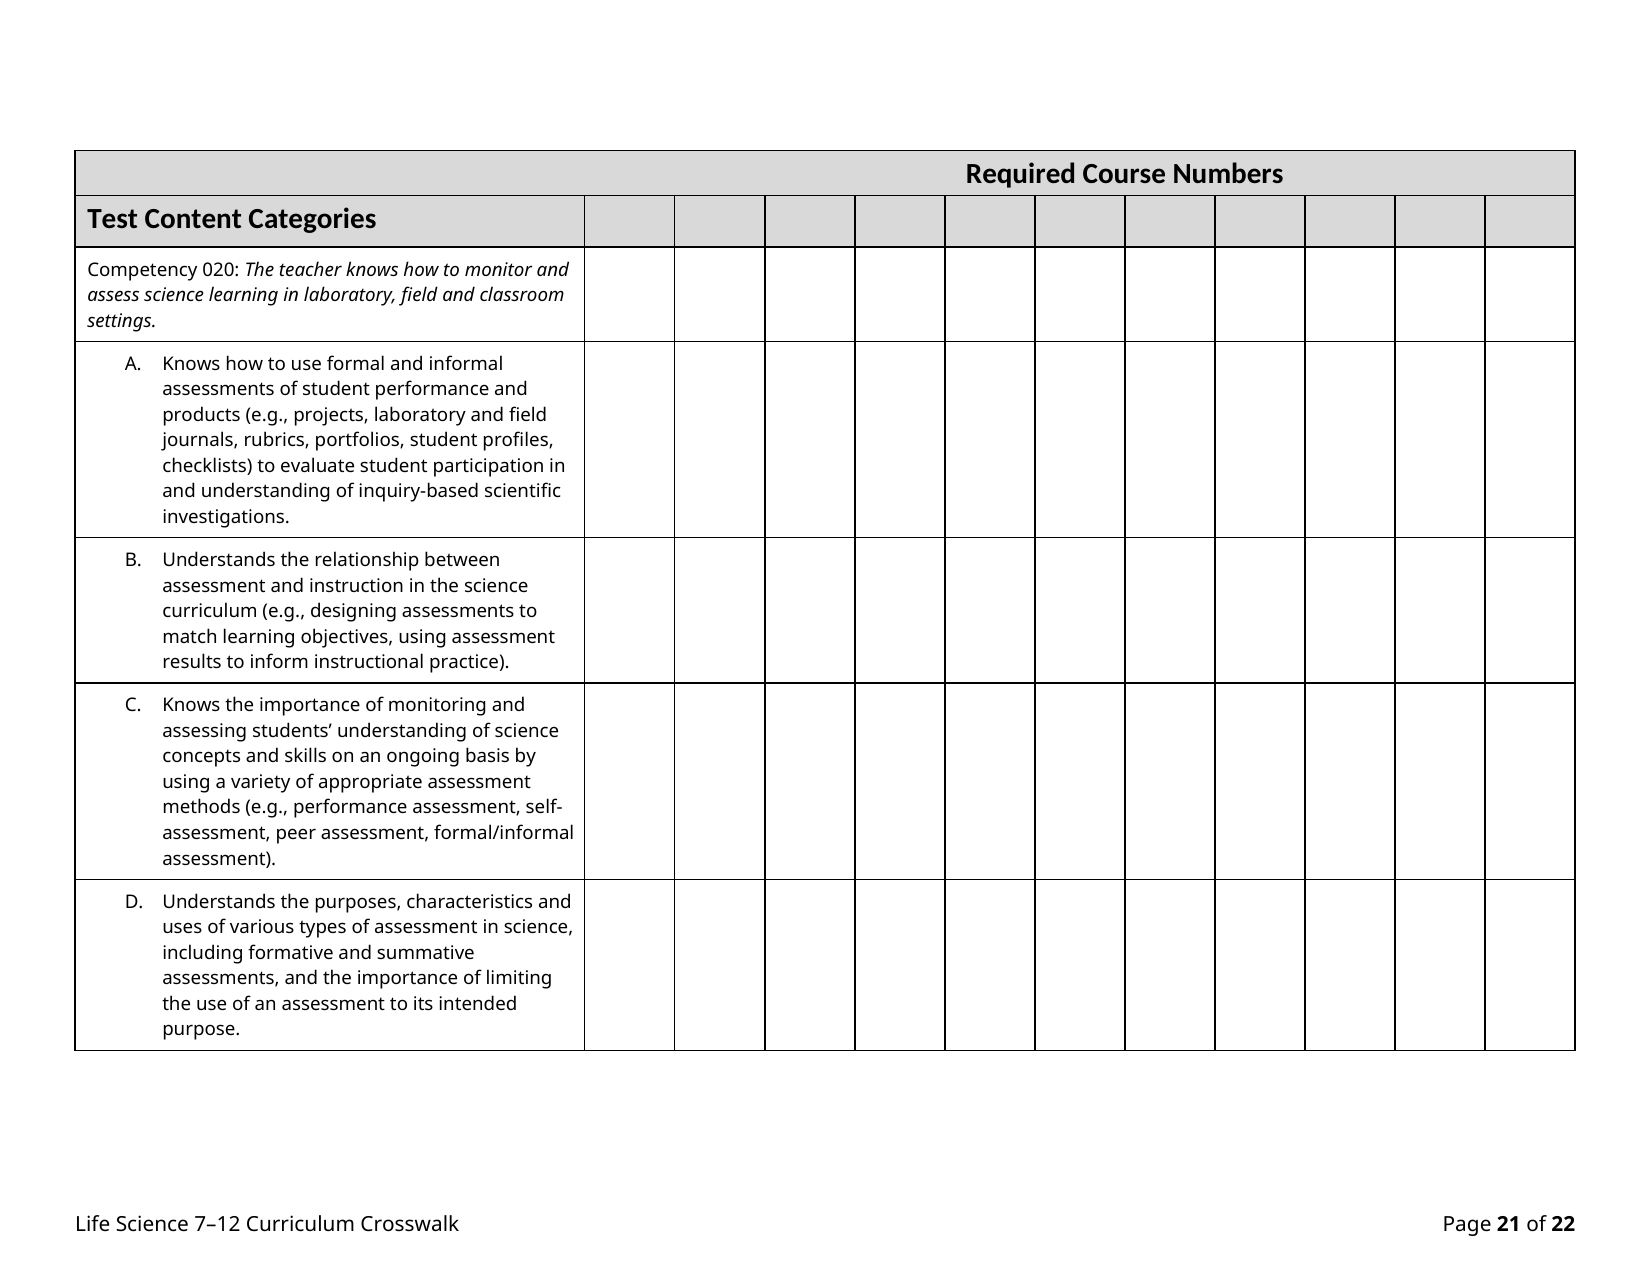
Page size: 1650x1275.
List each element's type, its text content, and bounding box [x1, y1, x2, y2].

table_cell [675, 538, 764, 682]
table_cell [1126, 538, 1214, 682]
table_cell [766, 684, 854, 879]
table_cell [1396, 342, 1484, 537]
table_cell [1126, 880, 1214, 1049]
table_cell [675, 684, 764, 879]
table_cell [585, 342, 674, 537]
table_cell [946, 342, 1034, 537]
table_cell [1486, 880, 1574, 1049]
table_cell Competency 020: The teacher knows how to monitor and assess science learning in laboratory, field and classroom settings. [76, 248, 584, 341]
table_cell [1306, 342, 1394, 537]
table_cell [585, 684, 674, 879]
table_cell [1306, 538, 1394, 682]
table_cell [856, 196, 944, 246]
table_cell [1216, 684, 1304, 879]
table_cell [1396, 196, 1484, 246]
table_cell [1486, 538, 1574, 682]
table_cell [585, 196, 674, 246]
table_cell [856, 684, 944, 879]
table_cell [1396, 248, 1484, 341]
table_cell [1216, 880, 1304, 1049]
table_cell [585, 248, 674, 341]
table_cell [585, 880, 674, 1049]
table_cell [1126, 248, 1214, 341]
table_cell [946, 538, 1034, 682]
table_cell [1126, 196, 1214, 246]
table_cell [1486, 684, 1574, 879]
table_cell [1486, 342, 1574, 537]
table_cell [675, 196, 764, 246]
table_cell [766, 880, 854, 1049]
table_cell [1396, 684, 1484, 879]
table_cell [675, 880, 764, 1049]
table_cell [1396, 880, 1484, 1049]
table_cell [856, 538, 944, 682]
table_cell [1486, 248, 1574, 341]
table_cell [1036, 342, 1124, 537]
table_header Required Course Numbers [76, 151, 1574, 195]
table_cell [585, 538, 674, 682]
table_cell [1036, 684, 1124, 879]
table_cell [1306, 880, 1394, 1049]
table_cell [1306, 248, 1394, 341]
table_cell [766, 342, 854, 537]
table_cell [1036, 880, 1124, 1049]
table_cell [1216, 248, 1304, 341]
table_cell [1486, 196, 1574, 246]
table_cell [856, 248, 944, 341]
table_cell [1036, 196, 1124, 246]
table_cell [1036, 538, 1124, 682]
table_cell [1216, 196, 1304, 246]
table_cell Understands the relationship between assessment and instruction in the science curriculum (e.g., designing assessments to match learning objectives, using assessment results to inform instructional practice). [76, 538, 584, 682]
table_cell [946, 196, 1034, 246]
table_cell [675, 342, 764, 537]
table_cell [675, 248, 764, 341]
table_cell [1216, 342, 1304, 537]
table_cell [946, 684, 1034, 879]
table_cell Knows how to use formal and informal assessments of student performance and products (e.g., projects, laboratory and field journals, rubrics, portfolios, student profiles, checklists) to evaluate student participation in and understanding of inquiry-based scientific investigations. [76, 342, 584, 537]
table_cell [1126, 684, 1214, 879]
table_cell [766, 196, 854, 246]
table_cell [856, 880, 944, 1049]
table_cell [856, 342, 944, 537]
table_cell [1126, 342, 1214, 537]
table_cell [1036, 248, 1124, 341]
table_cell [946, 248, 1034, 341]
table_cell [766, 248, 854, 341]
table_cell [946, 880, 1034, 1049]
table_cell Knows the importance of monitoring and assessing students’ understanding of science concepts and skills on an ongoing basis by using a variety of appropriate assessment methods (e.g., performance assessment, self-assessment, peer assessment, formal/informal assessment). [76, 684, 584, 879]
table_cell Understands the purposes, characteristics and uses of various types of assessment in science, including formative and summative assessments, and the importance of limiting the use of an assessment to its intended purpose. [76, 880, 584, 1049]
table_cell [1216, 538, 1304, 682]
table_cell [1306, 196, 1394, 246]
table_cell [1306, 684, 1394, 879]
table_cell [766, 538, 854, 682]
table_cell Test Content Categories [76, 196, 584, 246]
table_cell [1396, 538, 1484, 682]
